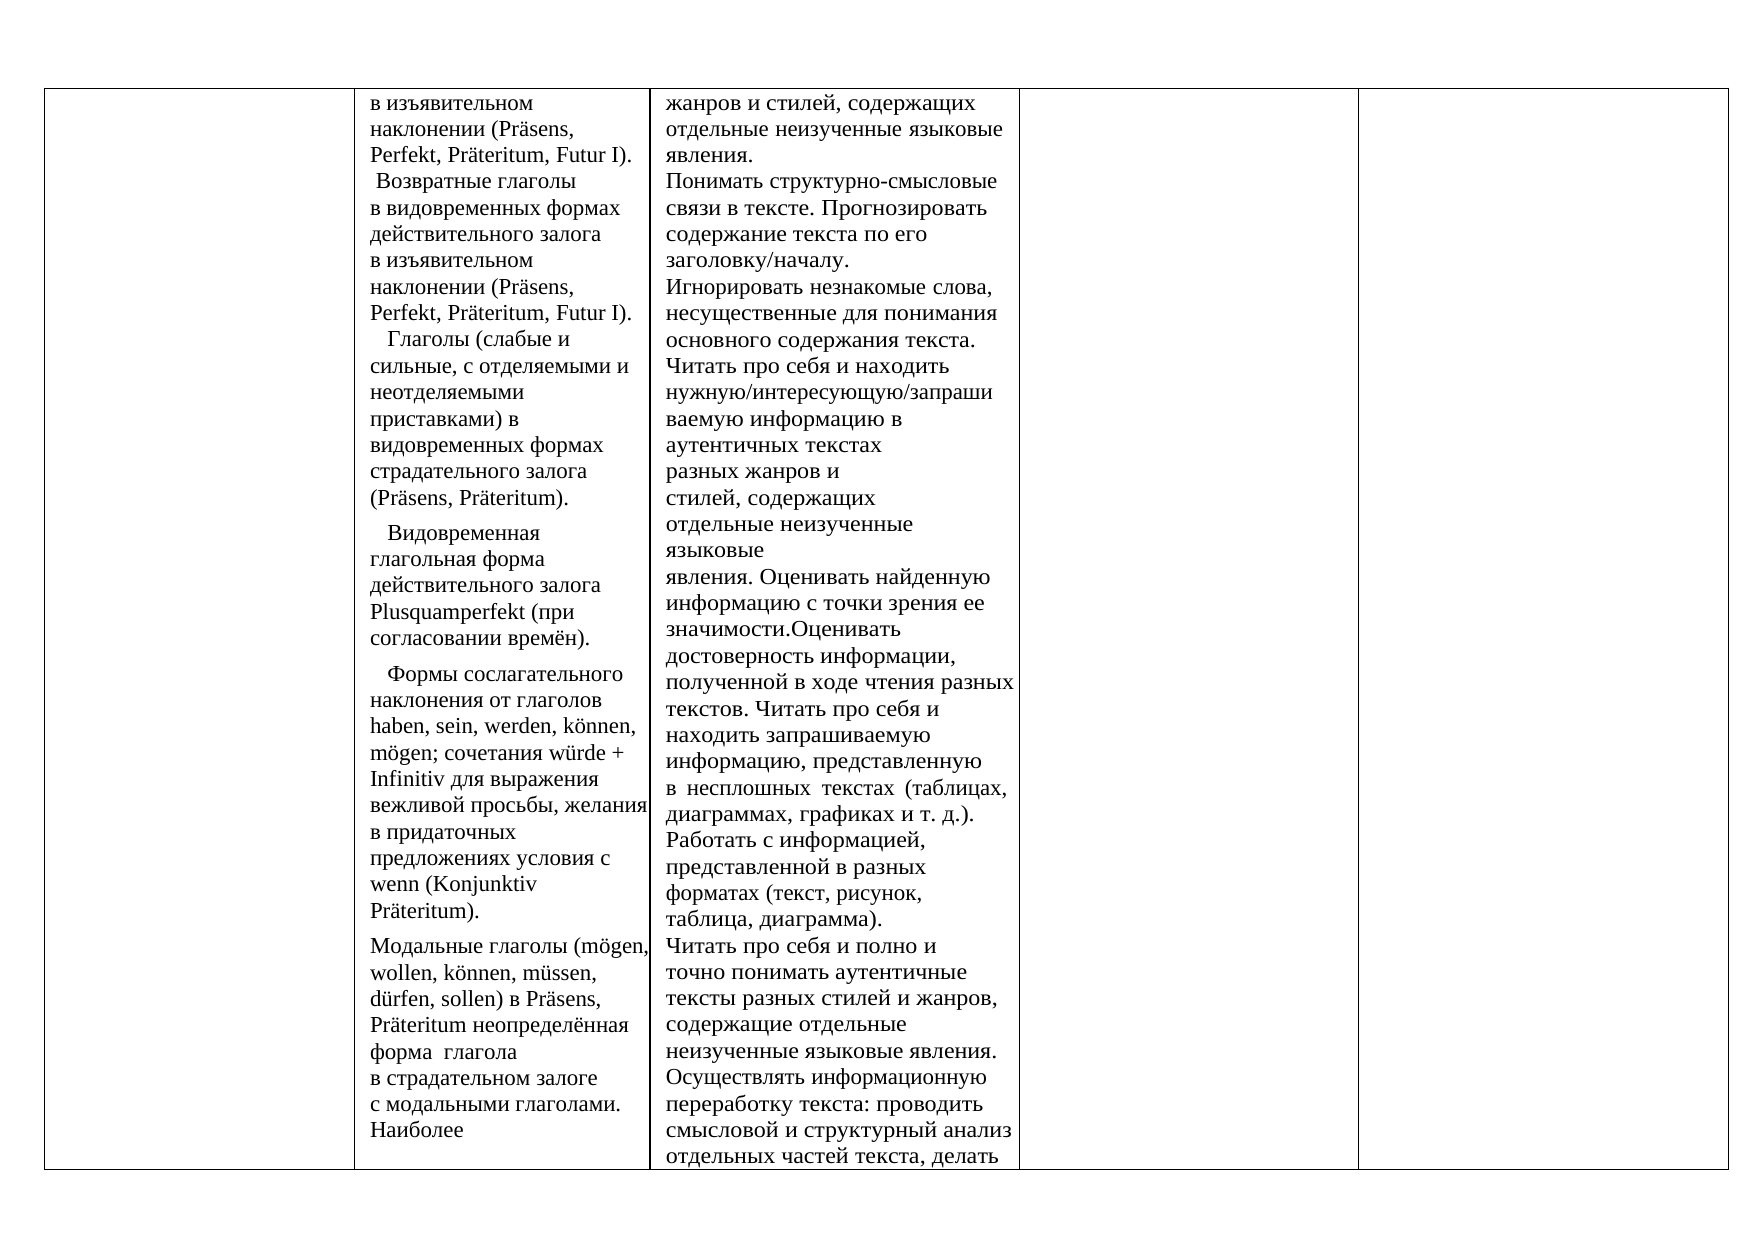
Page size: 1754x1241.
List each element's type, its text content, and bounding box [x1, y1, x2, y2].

table_header [45, 89, 354, 1168]
table_header [1359, 89, 1728, 1168]
table_header [1020, 89, 1358, 1168]
table_header жанров и стилей, содержащих отдельные неизученные языковые явления. Понимать структурно-смысловые связи в тексте. Прогнозировать содержание текста по его заголовку/началу. Игнорировать незнакомые слова, несущественные для понимания основного содержания текста. Читать про себя и находить нужную/интересующую/запраши ваемую информацию в аутентичных текстах разных жанров и стилей, содержащих отдельные неизученные языковые явления. Оценивать найденную информацию с точки зрения ее значимости.Оценивать достоверность информации, полученной в ходе чтения разных текстов. Читать про себя и находить запрашиваемую информацию, представленную в несплошных текстах (таблицах, диаграммах, графиках и т. д.). Работать с информацией, представленной в разных форматах (текст, рисунок, таблица, диаграмма). Читать про себя и полно и точно понимать аутентичные тексты разных стилей и жанров, содержащие отдельные неизученные языковые явления. Осуществлять информационную переработку текста: проводить смысловой и структурный анализ отдельных частей текста, делать [651, 89, 1019, 1168]
table_header в изъявительном наклонении (Präsens, Perfekt, Präteritum, Futur I). Возвратные глаголы в видовременных формах действительного залога в изъявительном наклонении (Präsens, Perfekt, Präteritum, Futur I). Глаголы (слабые и сильные, с отделяемыми и неотделяемыми приставками) в видовременных формах страдательного залога (Präsens, Präteritum). Видовременная глагольная форма действительного залога Plusquam­perfekt (при согласовании времён). Формы сослагательного наклонения от глаголов haben, sein, werden, können, mögen; сочетания würde + Infinitiv для выражения вежливой просьбы, желания в придаточных предложениях условия c wenn (Konjunktiv Präteritum). Модальные глаголы (mögen, wollen, können, müssen, dürfen, sollen) в Präsens, Präteritum неопределённая форма глагола в страдательном залоге с модальными глаголами. Наиболее [355, 89, 649, 1168]
